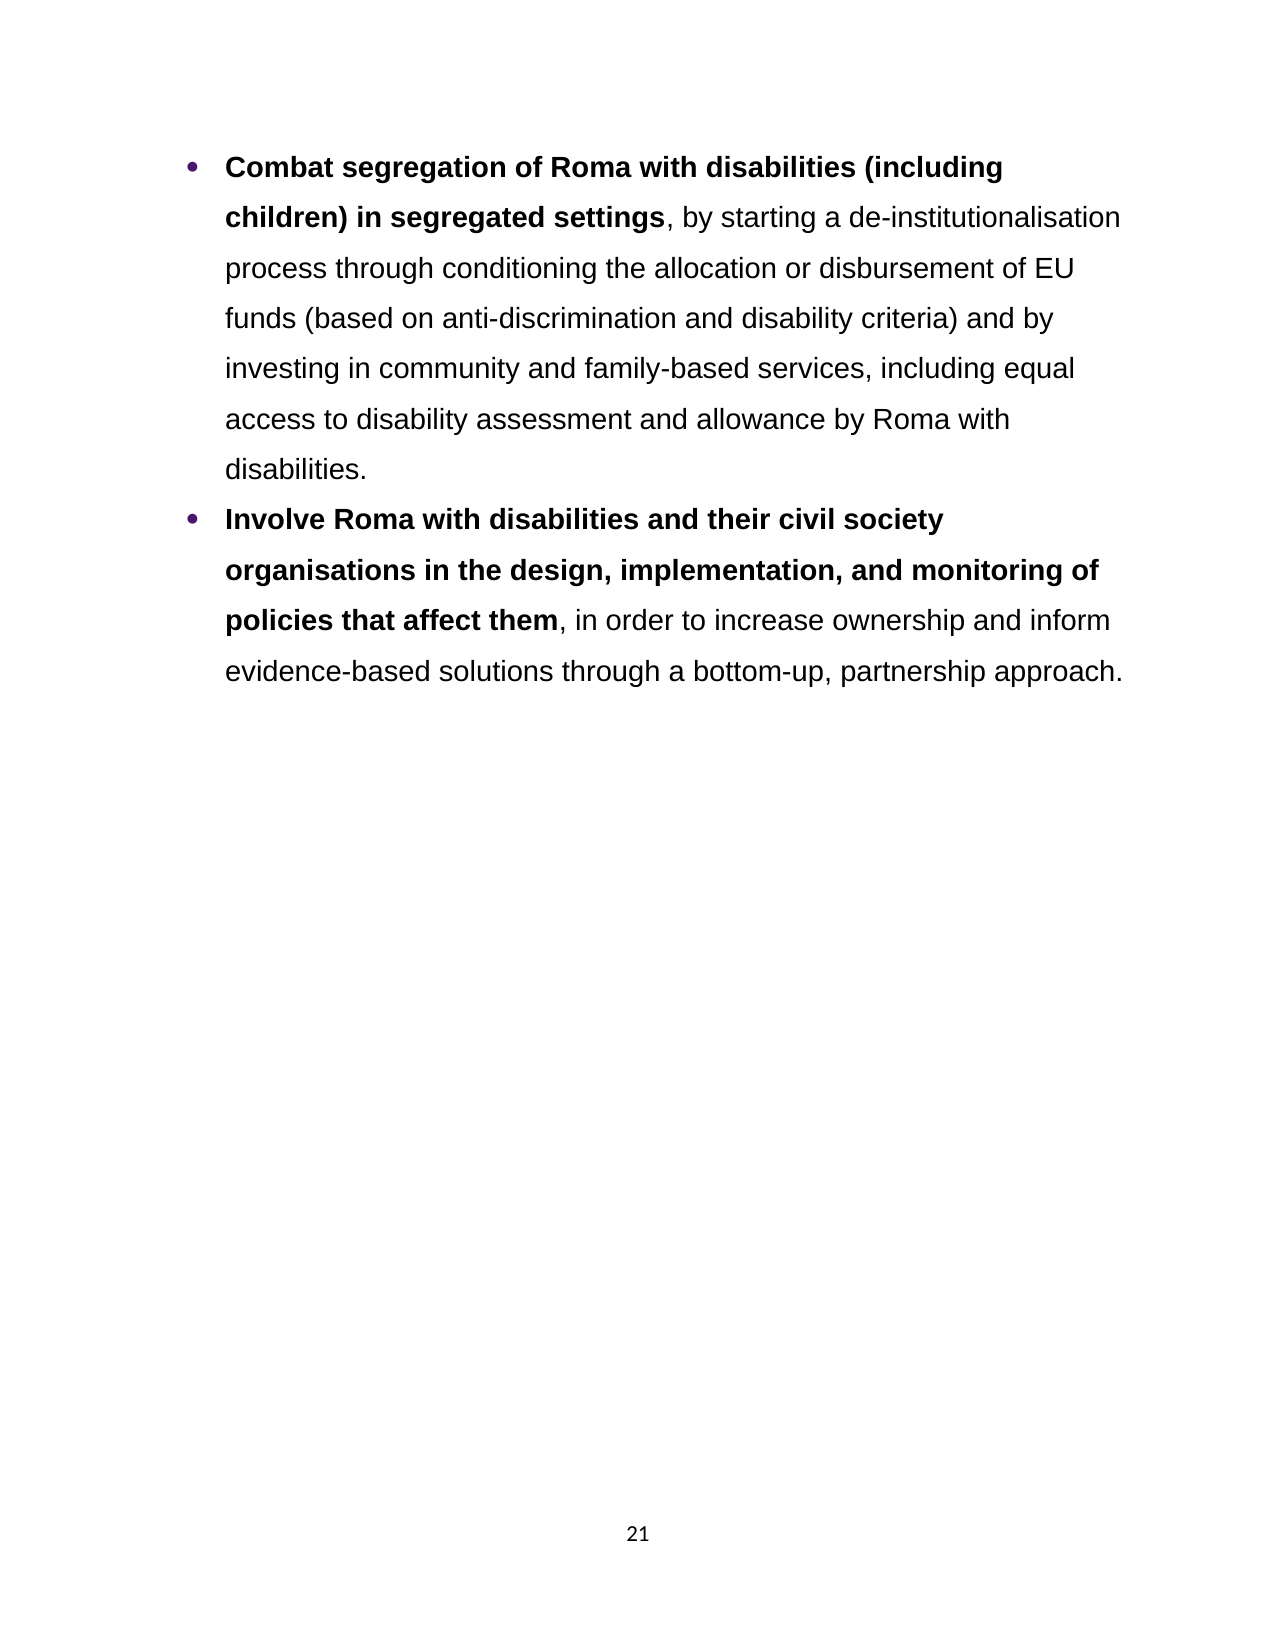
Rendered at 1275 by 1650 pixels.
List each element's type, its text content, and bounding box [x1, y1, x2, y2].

list Involve Roma with disabilities and their civil society organisations in the design, implementation, and monitoring of policies that affect them, in order to increase ownership and inform evidence-based solutions through a bottom-up, partnership approach. [187, 502, 1125, 687]
list Combat segregation of Roma with disabilities (including children) in segregated settings, by starting a de-institutionalisation process through conditioning the allocation or disbursement of EU funds (based on anti-discrimination and disability criteria) and by investing in community and family-based services, including equal access to disability assessment and allowance by Roma with disabilities. [187, 150, 1125, 486]
